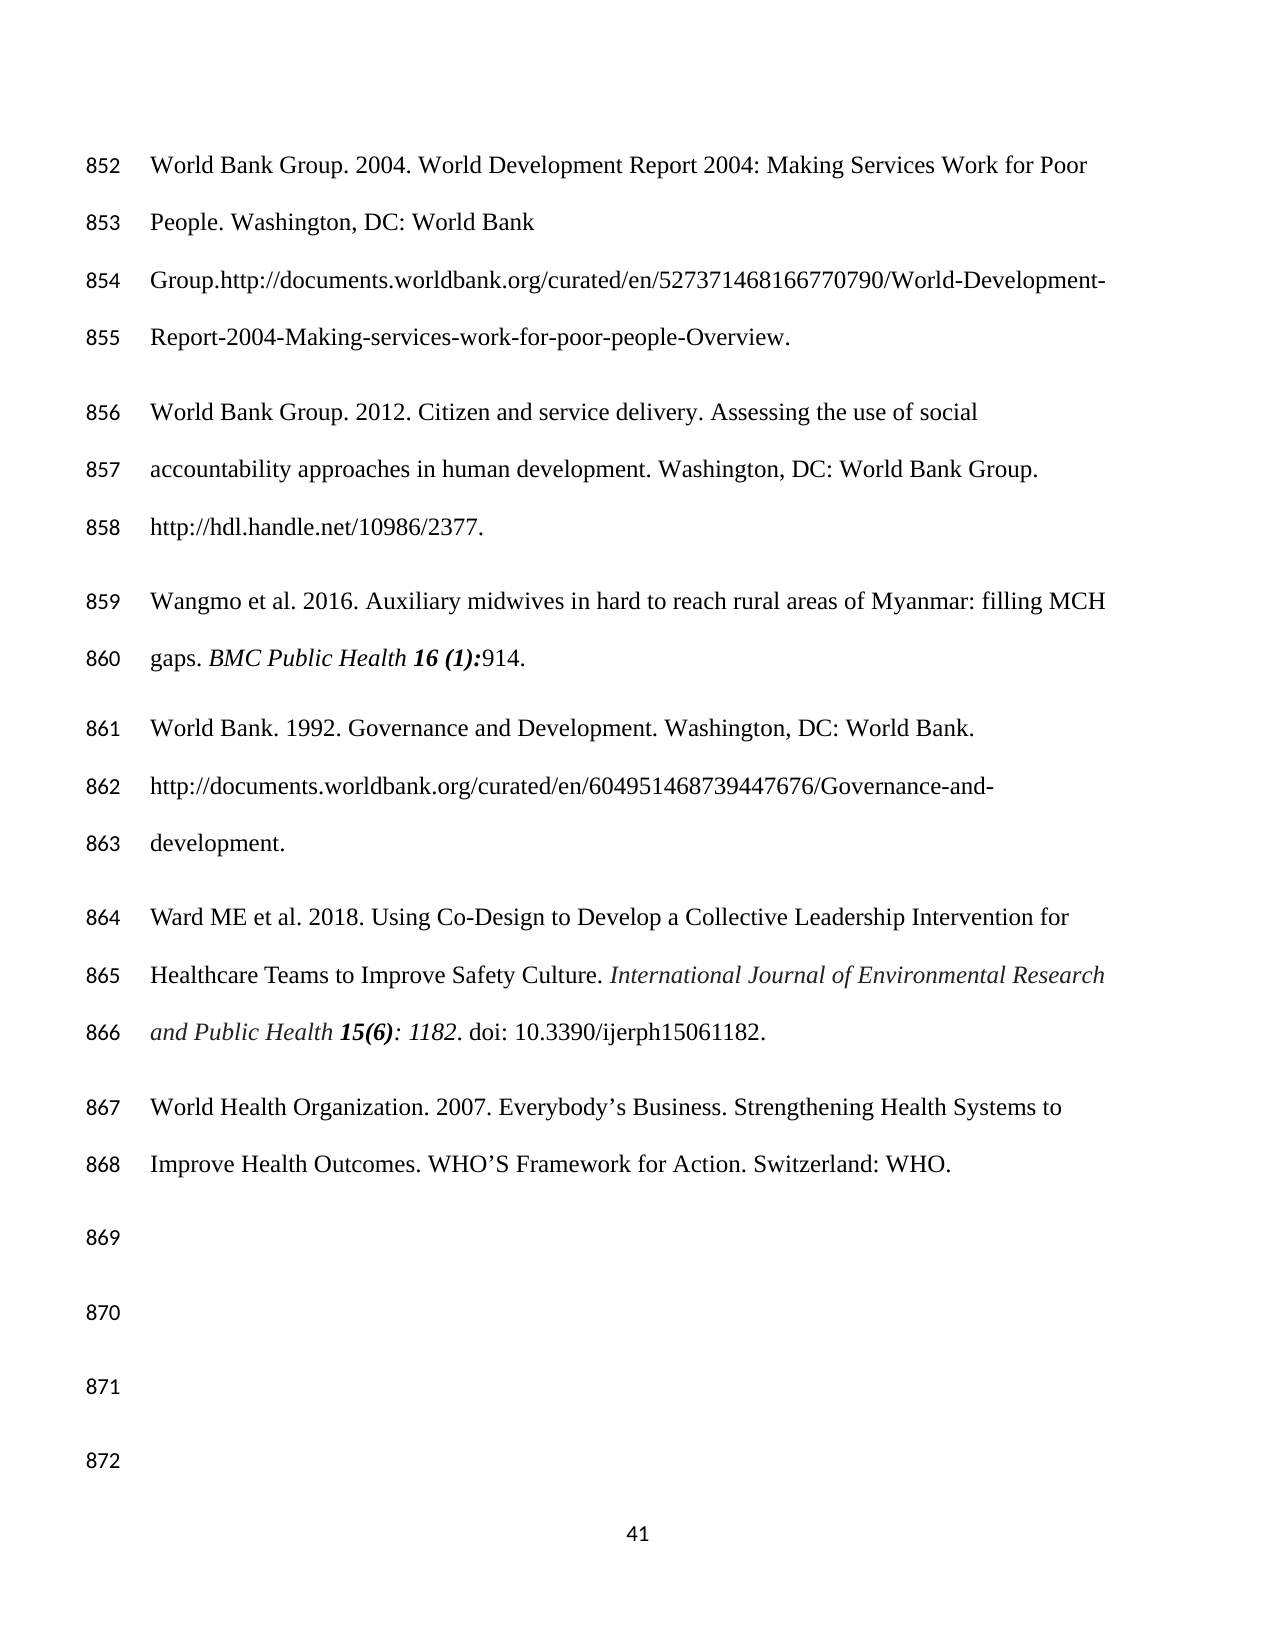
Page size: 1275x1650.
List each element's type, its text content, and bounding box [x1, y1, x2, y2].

text World Bank Group. 2004. World Development Report 2004: Making Services Work for Poor People. Washington, DC: World Bank Group.http://documents.worldbank.org/curated/en/527371468166770790/World-Development-Report-2004-Making-services-work-for-poor-people-Overview. [150, 150, 1125, 351]
text Wangmo et al. 2016. Auxiliary midwives in hard to reach rural areas of Myanmar: filling MCH gaps. BMC Public Health 16 (1):914. [150, 586, 1125, 672]
text World Bank. 1992. Governance and Development. Washington, DC: World Bank. http://documents.worldbank.org/curated/en/604951468739447676/Governance-and-development. [150, 713, 1125, 857]
text World Bank Group. 2012. Citizen and service delivery. Assessing the use of social accountability approaches in human development. Washington, DC: World Bank Group. http://hdl.handle.net/10986/2377. [150, 397, 1125, 540]
text Ward ME et al. 2018. Using Co-Design to Develop a Collective Leadership Intervention for Healthcare Teams to Improve Safety Culture. International Journal of Environmental Research and Public Health 15(6): 1182. doi: 10.3390/ijerph15061182. [150, 902, 1125, 1046]
text World Health Organization. 2007. Everybody’s Business. Strengthening Health Systems to Improve Health Outcomes. WHO’S Framework for Action. Switzerland: WHO. [150, 1092, 1125, 1178]
